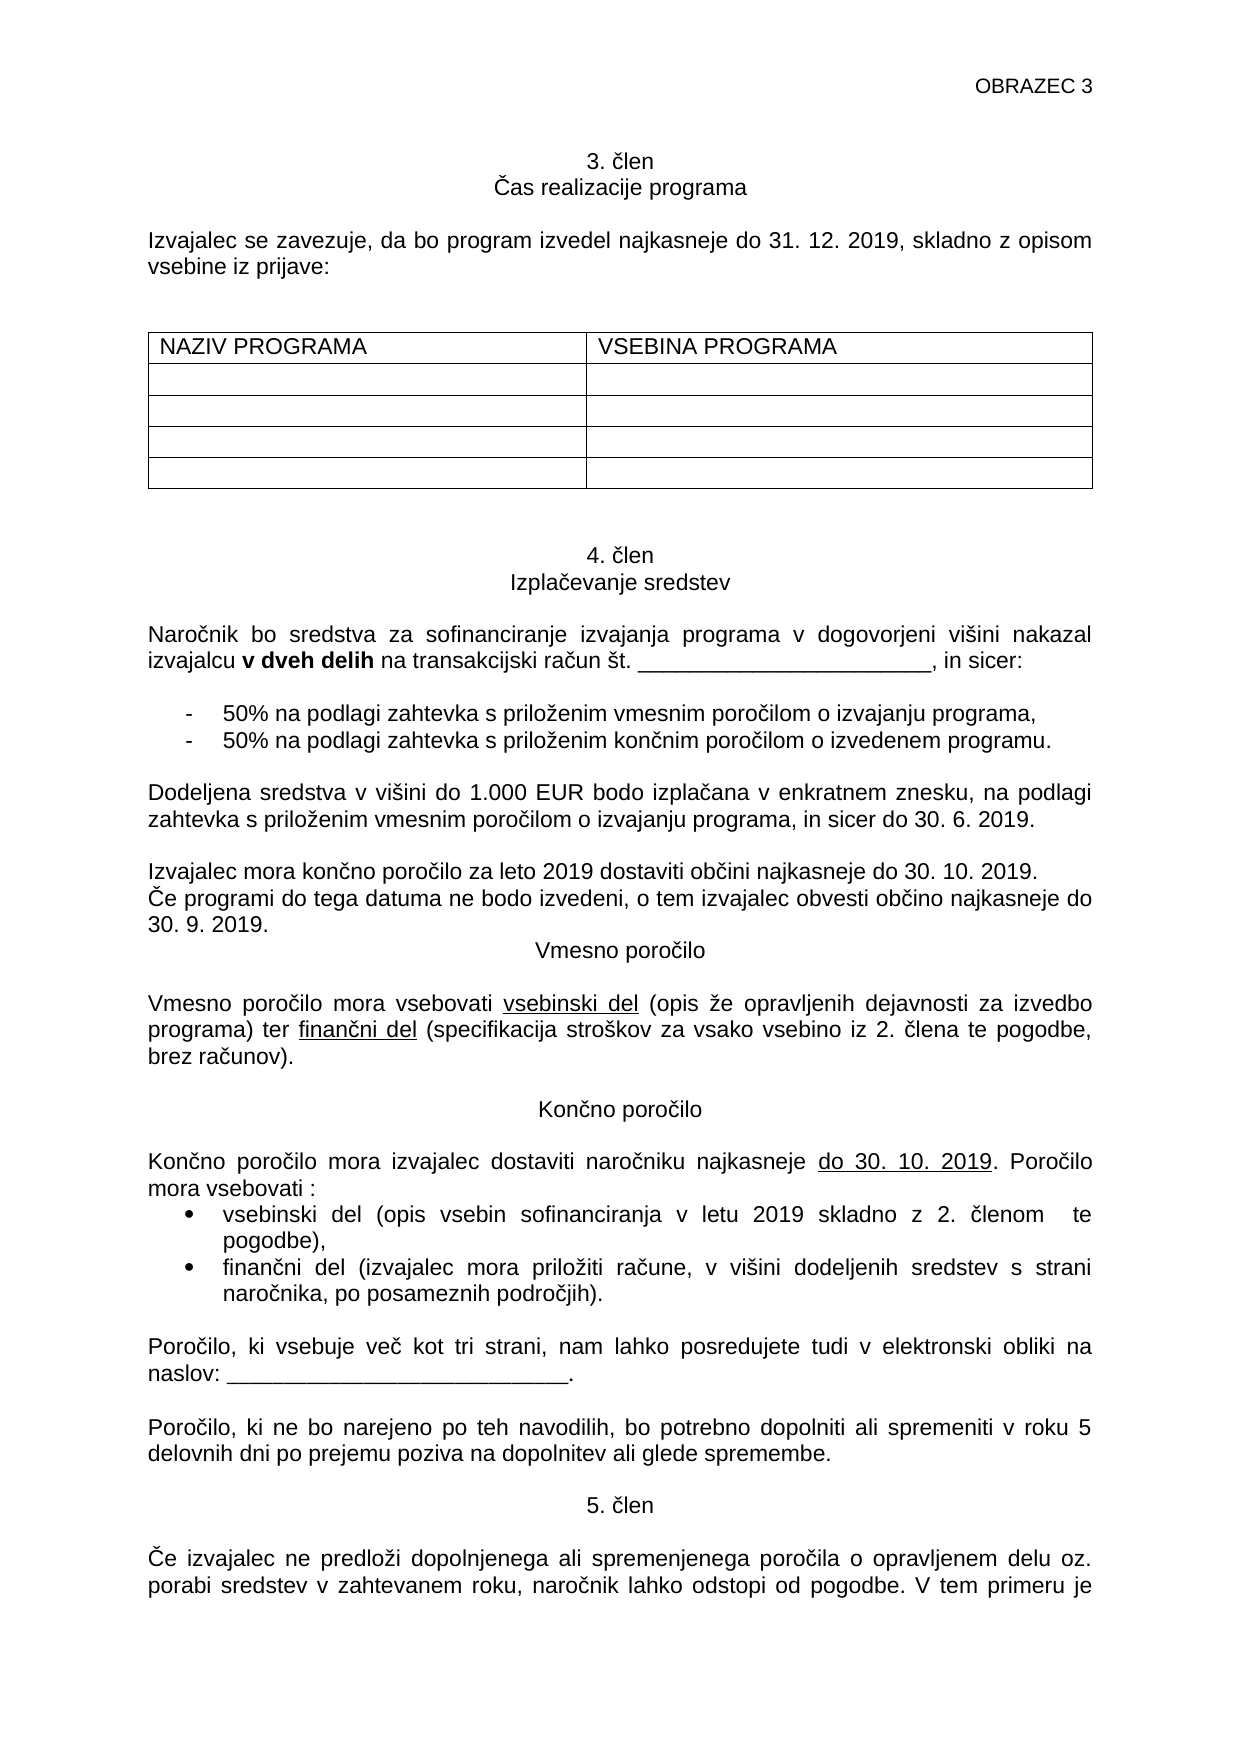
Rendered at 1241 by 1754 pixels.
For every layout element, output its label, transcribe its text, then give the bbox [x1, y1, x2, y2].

text Končno poročilo mora izvajalec dostaviti naročniku najkasneje do 30. 10. 2019. Poročilo mora vsebovati : [148, 1148, 1093, 1201]
table_cell [149, 427, 586, 457]
text Če programi do tega datuma ne bodo izvedeni, o tem izvajalec obvesti občino najkasneje do 30. 9. 2019. [148, 885, 1093, 937]
list finančni del (izvajalec mora priložiti račune, v višini dodeljenih sredstev s strani naročnika, po posameznih področjih). [185, 1254, 1093, 1306]
list vsebinski del (opis vsebin sofinanciranja v letu 2019 skladno z 2. členom te pogodbe), [185, 1201, 1093, 1254]
text Naročnik bo sredstva za sofinanciranje izvajanja programa v dogovorjeni višini nakazal izvajalcu v dveh delih na transakcijski račun št. _______________________, in sicer: [148, 621, 1093, 674]
list 50% na podlagi zahtevka s priloženim vmesnim poročilom o izvajanju programa, [185, 700, 1093, 727]
text Poročilo, ki vsebuje več kot tri strani, nam lahko posredujete tudi v elektronski obliki na naslov: ______________________________. [148, 1333, 1093, 1387]
table_cell [587, 458, 1092, 488]
text Poročilo, ki ne bo narejeno po teh navodilih, bo potrebno dopolniti ali spremeniti v roku 5 delovnih dni po prejemu poziva na dopolnitev ali glede spremembe. [148, 1413, 1093, 1466]
table_cell [149, 364, 586, 394]
table_cell [587, 396, 1092, 426]
text Čas realizacije programa [148, 174, 1093, 200]
table_cell [587, 364, 1092, 394]
table_header NAZIV PROGRAMA [149, 333, 586, 363]
text Vmesno poročilo mora vsebovati vsebinski del (opis že opravljenih dejavnosti za izvedbo programa) ter finančni del (specifikacija stroškov za vsako vsebino iz 2. člena te pogodbe, brez računov). [148, 990, 1093, 1069]
text Izvajalec se zavezuje, da bo program izvedel najkasneje do 31. 12. 2019, skladno z opisom vsebine iz prijave: [148, 227, 1093, 279]
list 50% na podlagi zahtevka s priloženim končnim poročilom o izvedenem programu. [185, 727, 1093, 753]
table_cell [587, 427, 1092, 457]
text Vmesno poročilo [148, 937, 1093, 964]
text 5. člen [148, 1492, 1093, 1519]
text Izplačevanje sredstev [148, 568, 1093, 595]
table_header VSEBINA PROGRAMA [587, 333, 1092, 363]
text 4. člen [148, 542, 1093, 568]
text 3. člen [148, 148, 1093, 174]
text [148, 1545, 1093, 1598]
text Izvajalec mora končno poročilo za leto 2019 dostaviti občini najkasneje do 30. 10. 2019. [148, 858, 1093, 885]
text Dodeljena sredstva v višini do 1.000 EUR bodo izplačana v enkratnem znesku, na podlagi zahtevka s priloženim vmesnim poročilom o izvajanju programa, in sicer do 30. 6. 2019. [148, 779, 1093, 832]
table_cell [149, 458, 586, 488]
table_cell [149, 396, 586, 426]
text Končno poročilo [148, 1096, 1093, 1122]
